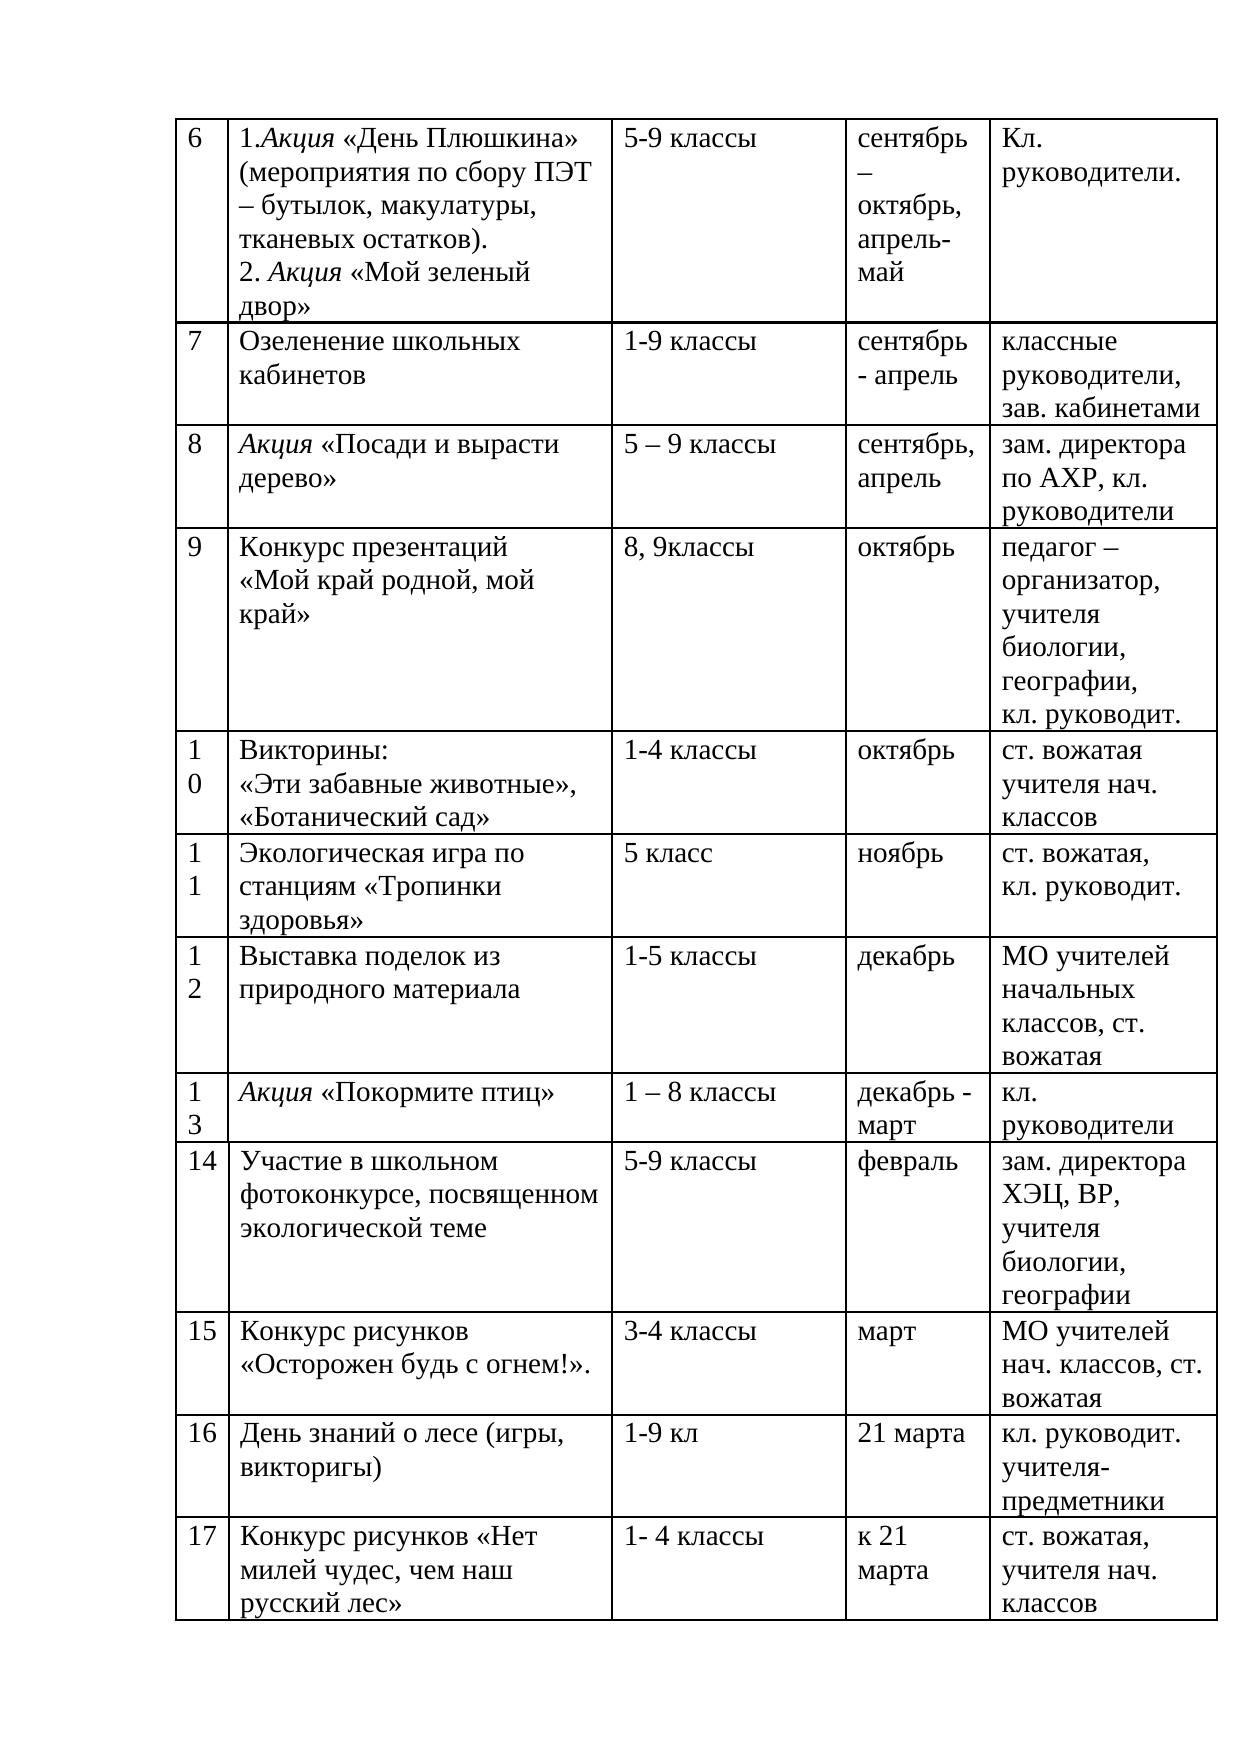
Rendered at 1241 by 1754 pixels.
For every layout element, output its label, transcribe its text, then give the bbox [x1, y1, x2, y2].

table_cell МО учителей нач. классов, ст. вожатая [991, 1313, 1216, 1413]
table_cell к 21 марта [847, 1518, 989, 1619]
table_cell 1.Акция «День Плюшкина» (мероприятия по сбору ПЭТ – бутылок, макулатуры, тканевых остатков). 2. Акция «Мой зеленый двор» [229, 120, 611, 321]
table_cell декабрь [847, 938, 989, 1072]
table_cell МО учителей начальных классов, ст. вожатая [991, 938, 1216, 1072]
table_cell март [847, 1313, 989, 1413]
table_cell 5-9 классы [613, 1143, 845, 1311]
table_cell ст. вожатая, учителя нач. классов [991, 1518, 1216, 1619]
table_cell Акция «Покормите птиц» [229, 1074, 611, 1141]
table_cell 9 [177, 529, 227, 730]
table_cell Кл. руководители. [991, 120, 1216, 321]
table_cell 11 [177, 835, 227, 936]
table_cell 14 [177, 1143, 228, 1311]
table_cell октябрь [847, 529, 989, 730]
table_cell Конкурс рисунков «Осторожен будь с огнем!». [230, 1313, 611, 1413]
table_cell 17 [177, 1518, 228, 1619]
table_cell 6 [177, 120, 227, 321]
table_cell педагог – организатор, учителя биологии, географии, кл. руководит. [991, 529, 1216, 730]
table_cell зам. директора по АХР, кл. руководители [991, 426, 1216, 527]
table_cell 8 [177, 426, 227, 527]
table_cell сентябрь, апрель [847, 426, 989, 527]
table_cell 16 [177, 1416, 228, 1516]
table_cell 21 марта [847, 1416, 989, 1516]
table_cell ноябрь [847, 835, 989, 936]
table_cell Экологическая игра по станциям «Тропинки здоровья» [229, 835, 611, 936]
table_cell 12 [177, 938, 227, 1072]
table_cell Конкурс презентаций «Мой край родной, мой край» [229, 529, 611, 730]
table_cell ст. вожатая, кл. руководит. [991, 835, 1216, 936]
table_cell октябрь [847, 732, 989, 833]
table_cell 5 – 9 классы [613, 426, 845, 527]
table_cell 3-4 классы [613, 1313, 845, 1413]
table_cell классные руководители, зав. кабинетами [991, 324, 1216, 424]
table_cell 1 – 8 классы [613, 1074, 845, 1141]
table_cell кл. руководит. учителя- предметники [991, 1416, 1216, 1516]
table_cell 15 [177, 1313, 228, 1413]
table_cell Конкурс рисунков «Нет милей чудес, чем наш русский лес» [230, 1518, 611, 1619]
table_cell 8, 9классы [613, 529, 845, 730]
table_cell февраль [847, 1143, 989, 1311]
table_cell сентябрь – октябрь, апрель- май [847, 120, 989, 321]
table_cell День знаний о лесе (игры, викторигы) [230, 1416, 611, 1516]
table_cell 5-9 классы [613, 120, 845, 321]
table_cell 1-9 кл [613, 1416, 845, 1516]
table_cell Акция «Посади и вырасти дерево» [229, 426, 611, 527]
table_cell Озеленение школьных кабинетов [229, 324, 611, 424]
table_cell 7 [177, 324, 227, 424]
table_cell 1-5 классы [613, 938, 845, 1072]
table_cell 5 класс [613, 835, 845, 936]
table_cell кл. руководители [991, 1074, 1216, 1141]
table_cell 1-9 классы [613, 324, 845, 424]
table_cell зам. директора ХЭЦ, ВР, учителя биологии, географии [991, 1143, 1216, 1311]
table_cell сентябрь - апрель [847, 324, 989, 424]
table_cell Выставка поделок из природного материала [229, 938, 611, 1072]
table_cell 1-4 классы [613, 732, 845, 833]
table_cell 1- 4 классы [613, 1518, 845, 1619]
table_cell 13 [177, 1074, 227, 1141]
table_cell декабрь - март [847, 1074, 989, 1141]
table_cell ст. вожатая учителя нач. классов [991, 732, 1216, 833]
table_cell 10 [177, 732, 227, 833]
table_cell Участие в школьном фотоконкурсе, посвященном экологической теме [230, 1143, 611, 1311]
table_cell Викторины: «Эти забавные животные», «Ботанический сад» [229, 732, 611, 833]
